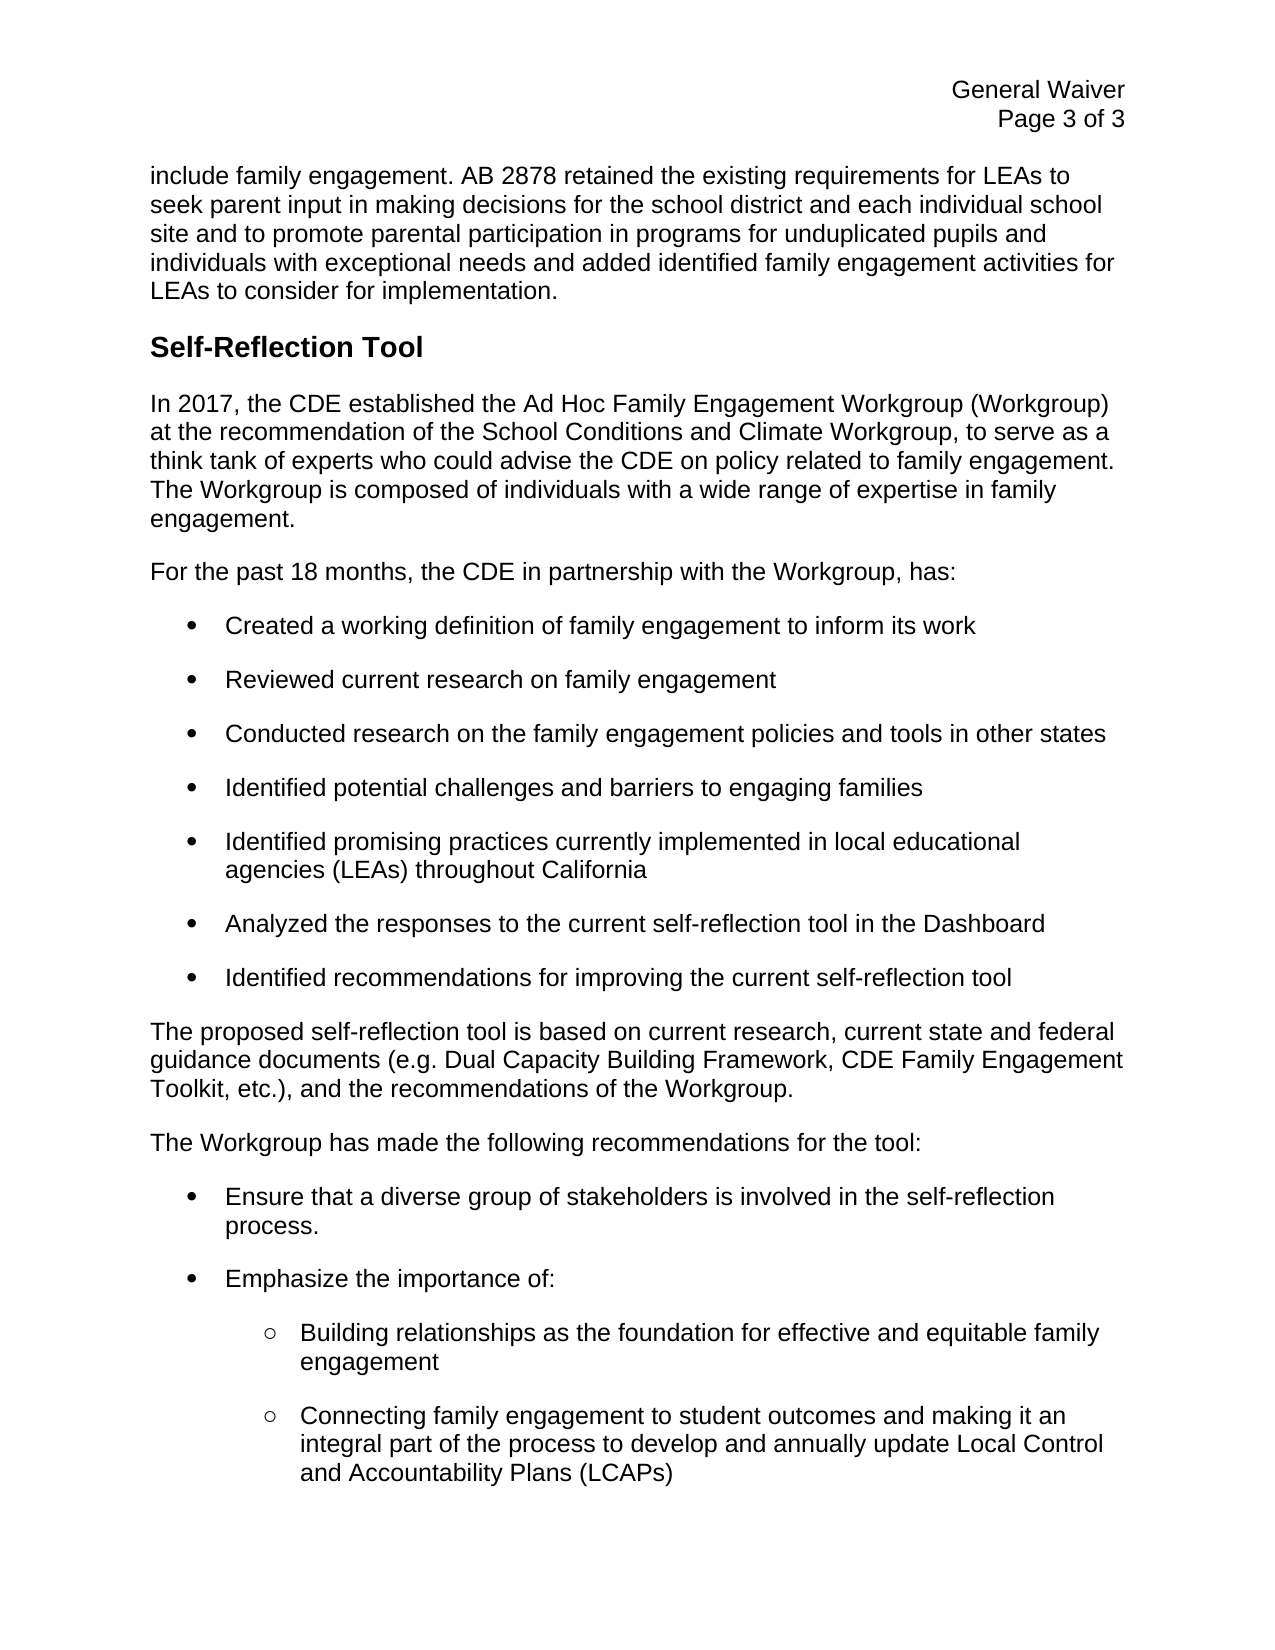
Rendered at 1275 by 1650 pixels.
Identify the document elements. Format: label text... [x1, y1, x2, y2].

text The proposed self-reflection tool is based on current research, current state and federal guidance documents (e.g. Dual Capacity Building Framework, CDE Family Engagement Toolkit, etc.), and the recommendations of the Workgroup. [150, 1017, 1125, 1103]
list Building relationships as the foundation for effective and equitable family engagement [262, 1318, 1125, 1376]
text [150, 161, 1125, 305]
text The Workgroup has made the following recommendations for the tool: [150, 1128, 1125, 1157]
text In 2017, the CDE established the Ad Hoc Family Engagement Workgroup (Workgroup) at the recommendation of the School Conditions and Climate Workgroup, to serve as a think tank of experts who could advise the CDE on policy related to family engagement. The Workgroup is composed of individuals with a wide range of expertise in family engagement. [150, 388, 1125, 532]
list Connecting family engagement to student outcomes and making it an integral part of the process to develop and annually update Local Control and Accountability Plans (LCAPs) [262, 1401, 1125, 1487]
subtitle Self-Reflection Tool [150, 330, 1125, 363]
list Created a working definition of family engagement to inform its work [187, 611, 1125, 640]
list Ensure that a diverse group of stakeholders is involved in the self-reflection process. [187, 1182, 1125, 1239]
list Identified promising practices currently implemented in local educational agencies (LEAs) throughout California [187, 826, 1125, 884]
list Conducted research on the family engagement policies and tools in other states [187, 719, 1125, 748]
list Reviewed current research on family engagement [187, 665, 1125, 694]
text For the past 18 months, the CDE in partnership with the Workgroup, has: [150, 557, 1125, 586]
list Emphasize the importance of: [187, 1264, 1125, 1293]
list Identified recommendations for improving the current self-reflection tool [187, 963, 1125, 992]
list Identified potential challenges and barriers to engaging families [187, 773, 1125, 801]
list Analyzed the responses to the current self-reflection tool in the Dashboard [187, 909, 1125, 938]
